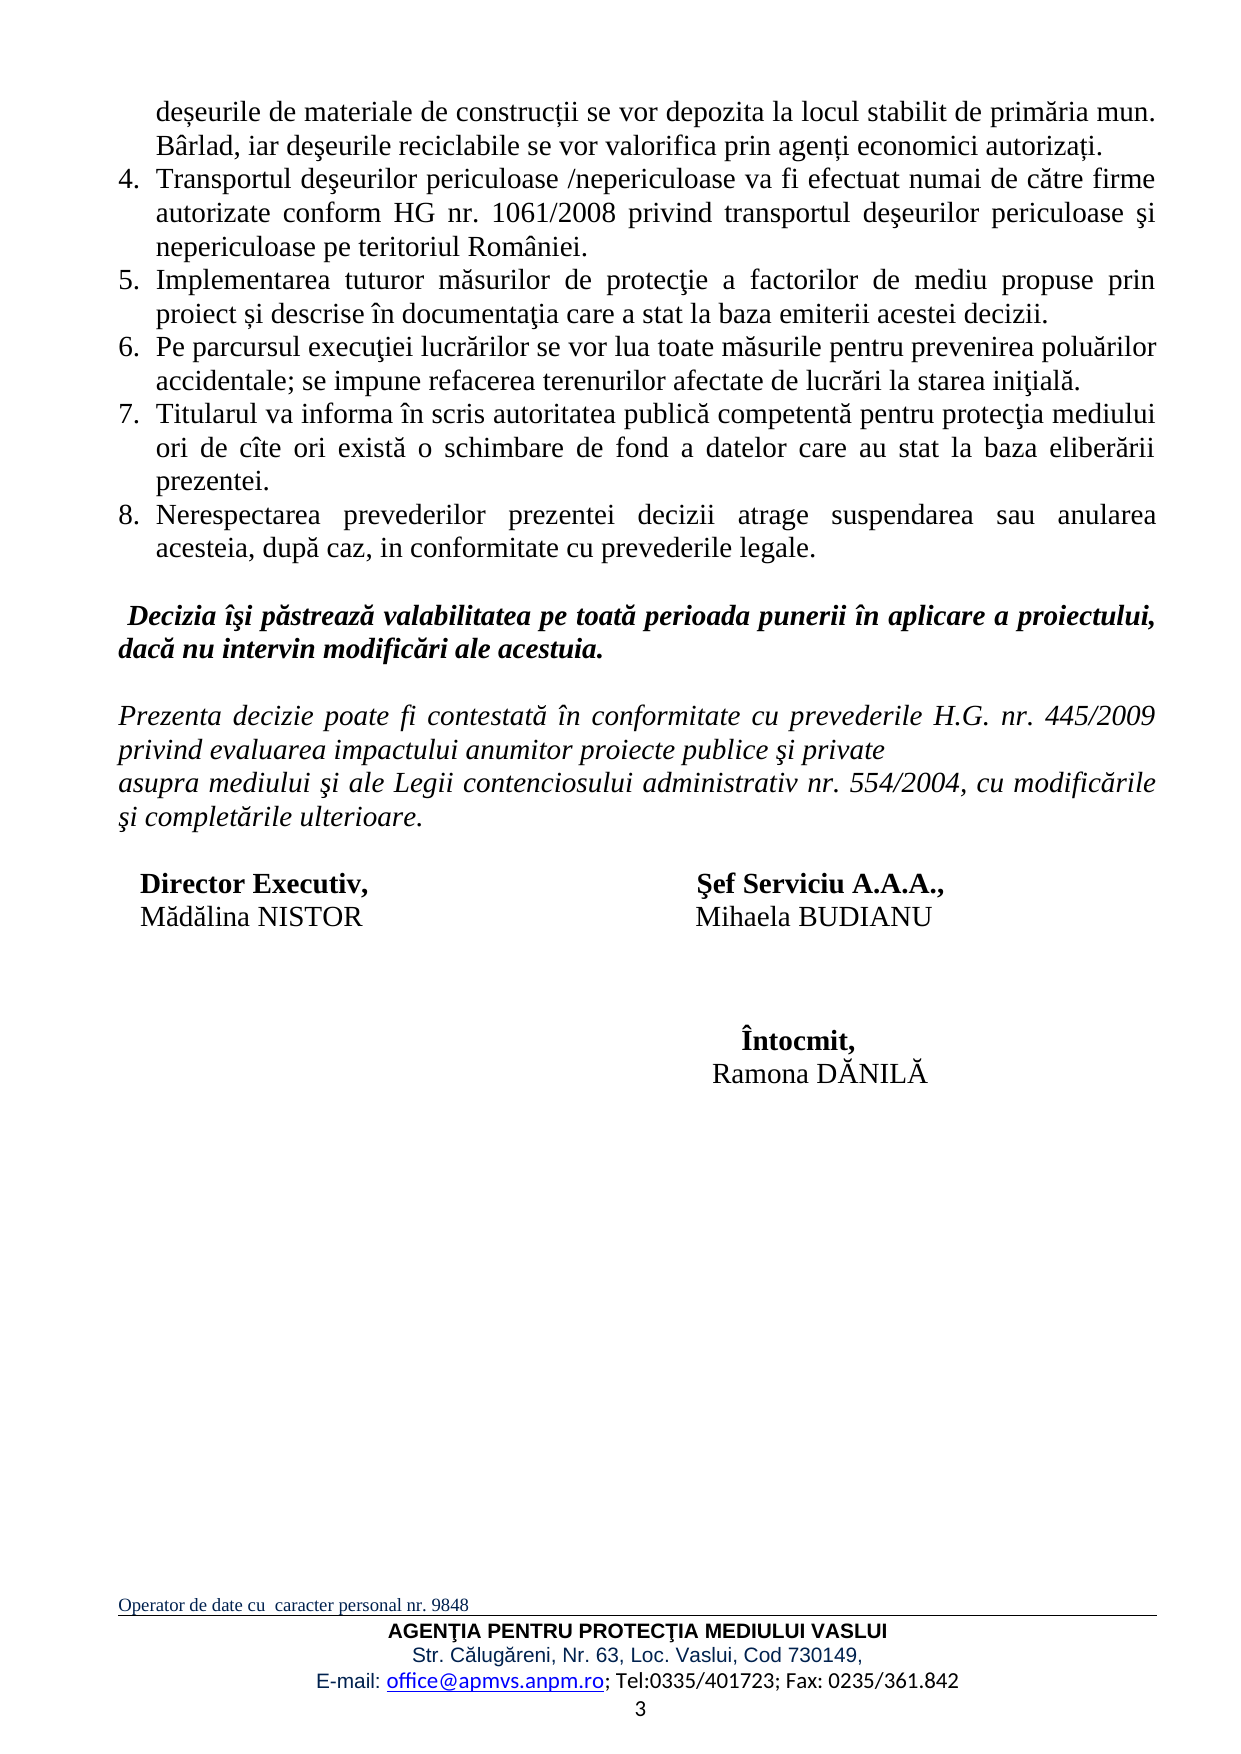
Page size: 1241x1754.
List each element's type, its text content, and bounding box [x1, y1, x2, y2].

list Pe parcursul execuţiei lucrărilor se vor lua toate măsurile pentru prevenirea poluărilor accidentale; se impune refacerea terenurilor afectate de lucrări la starea iniţială. [118, 329, 1157, 396]
text Prezenta decizie poate fi contestată în conformitate cu prevederile H.G. nr. 445/2009 privind evaluarea impactului anumitor proiecte publice şi private [118, 698, 1157, 765]
text Decizia îşi păstrează valabilitatea pe toată perioada punerii în aplicare a proiectului, dacă nu intervin modificări ale acestuia. [118, 598, 1157, 665]
text Mădălina NISTOR Mihaela BUDIANU [118, 899, 1157, 933]
text Ramona DĂNILĂ [118, 1056, 1157, 1090]
list Nerespectarea prevederilor prezentei decizii atrage suspendarea sau anularea acesteia, după caz, in conformitate cu prevederile legale. [118, 497, 1157, 564]
list Titularul va informa în scris autoritatea publică competentă pentru protecţia mediului ori de cîte ori există o schimbare de fond a datelor care au stat la baza eliberării prezentei. [118, 396, 1157, 497]
text Director Executiv, Şef Serviciu A.A.A., [118, 866, 1157, 899]
list Transportul deşeurilor periculoase /nepericuloase va fi efectuat numai de către firme autorizate conform HG nr. 1061/2008 privind transportul deşeurilor periculoase şi nepericuloase pe teritoriul României. [118, 162, 1157, 262]
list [118, 94, 1157, 162]
text Întocmit, [493, 1023, 1157, 1056]
list Implementarea tuturor măsurilor de protecţie a factorilor de mediu propuse prin proiect și descrise în documentaţia care a stat la baza emiterii acestei decizii. [118, 262, 1157, 329]
text asupra mediului şi ale Legii contenciosului administrativ nr. 554/2004, cu modificările şi completările ulterioare. [118, 765, 1157, 832]
